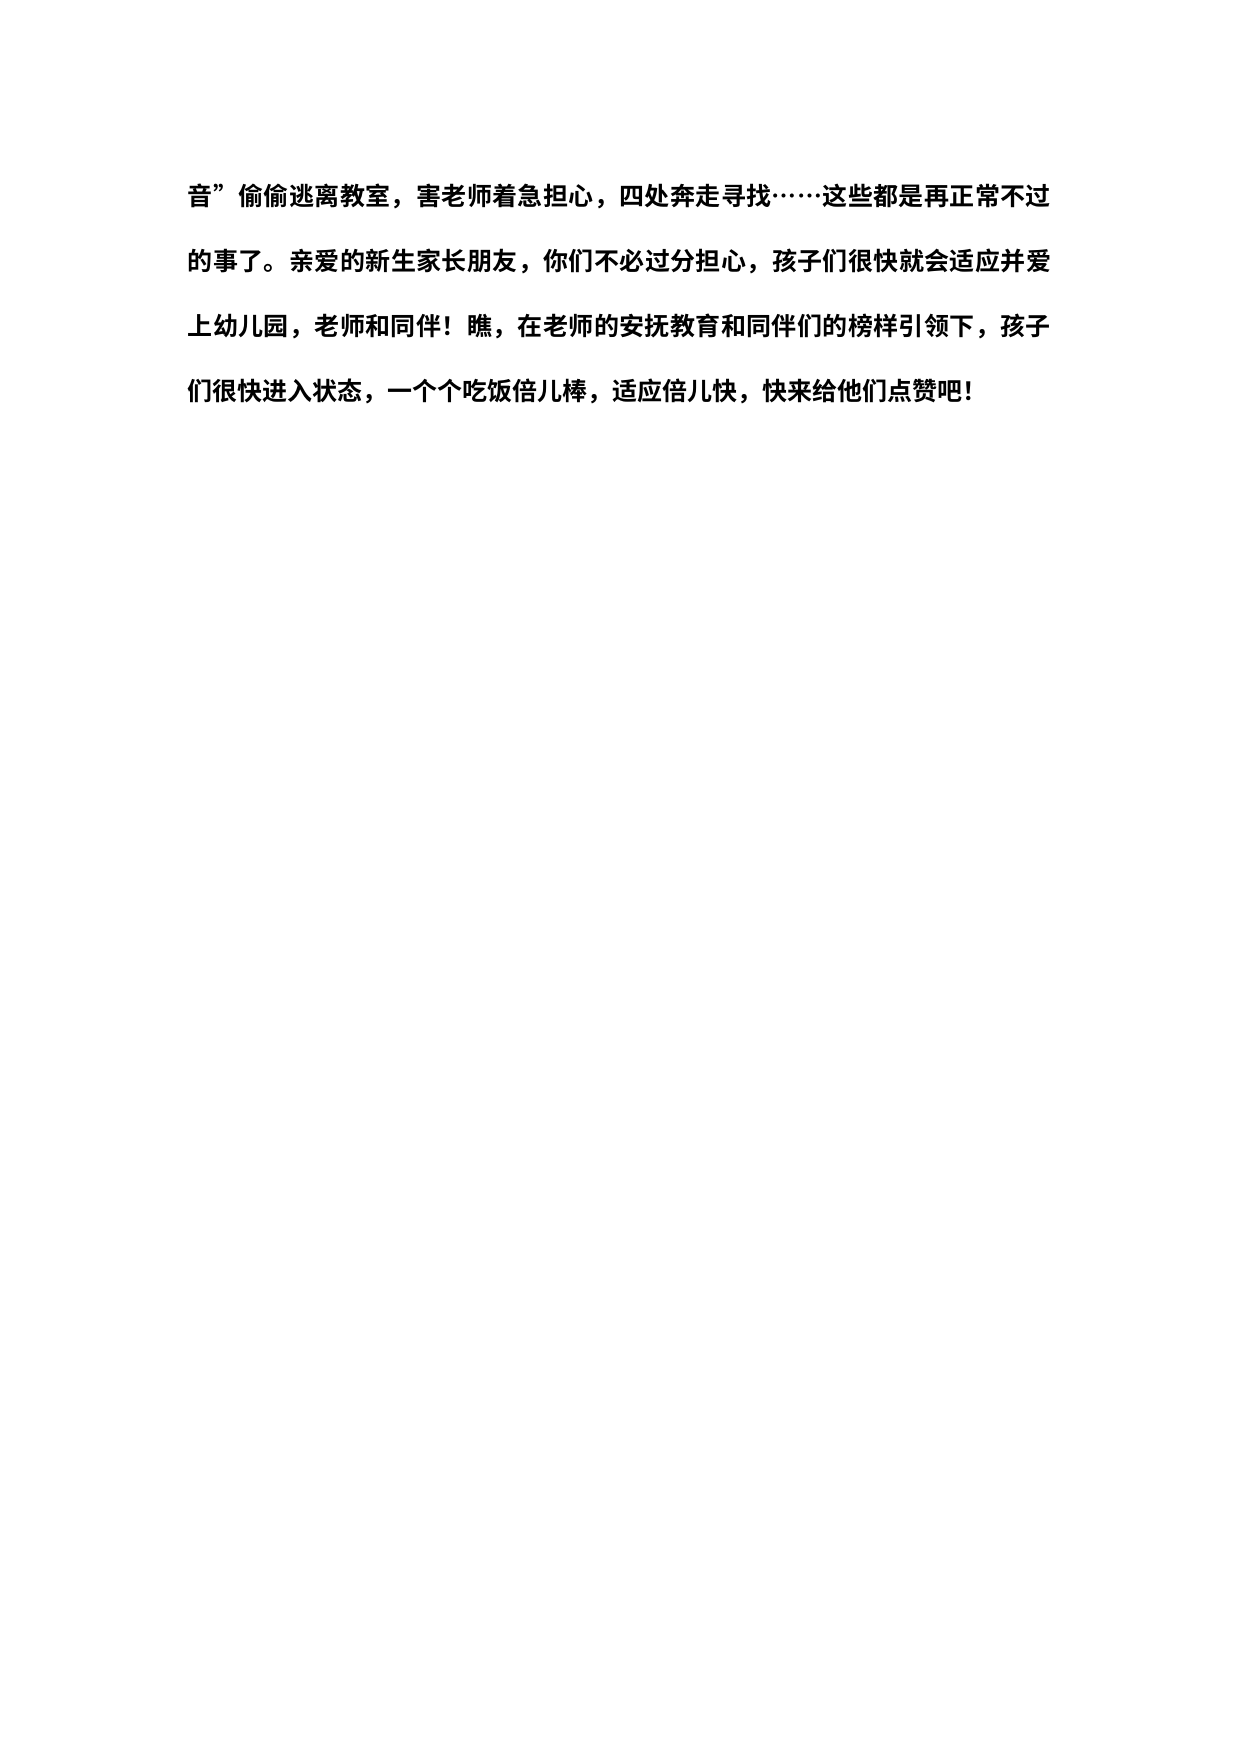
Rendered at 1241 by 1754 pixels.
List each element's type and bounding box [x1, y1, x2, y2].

text [187, 162, 1053, 422]
